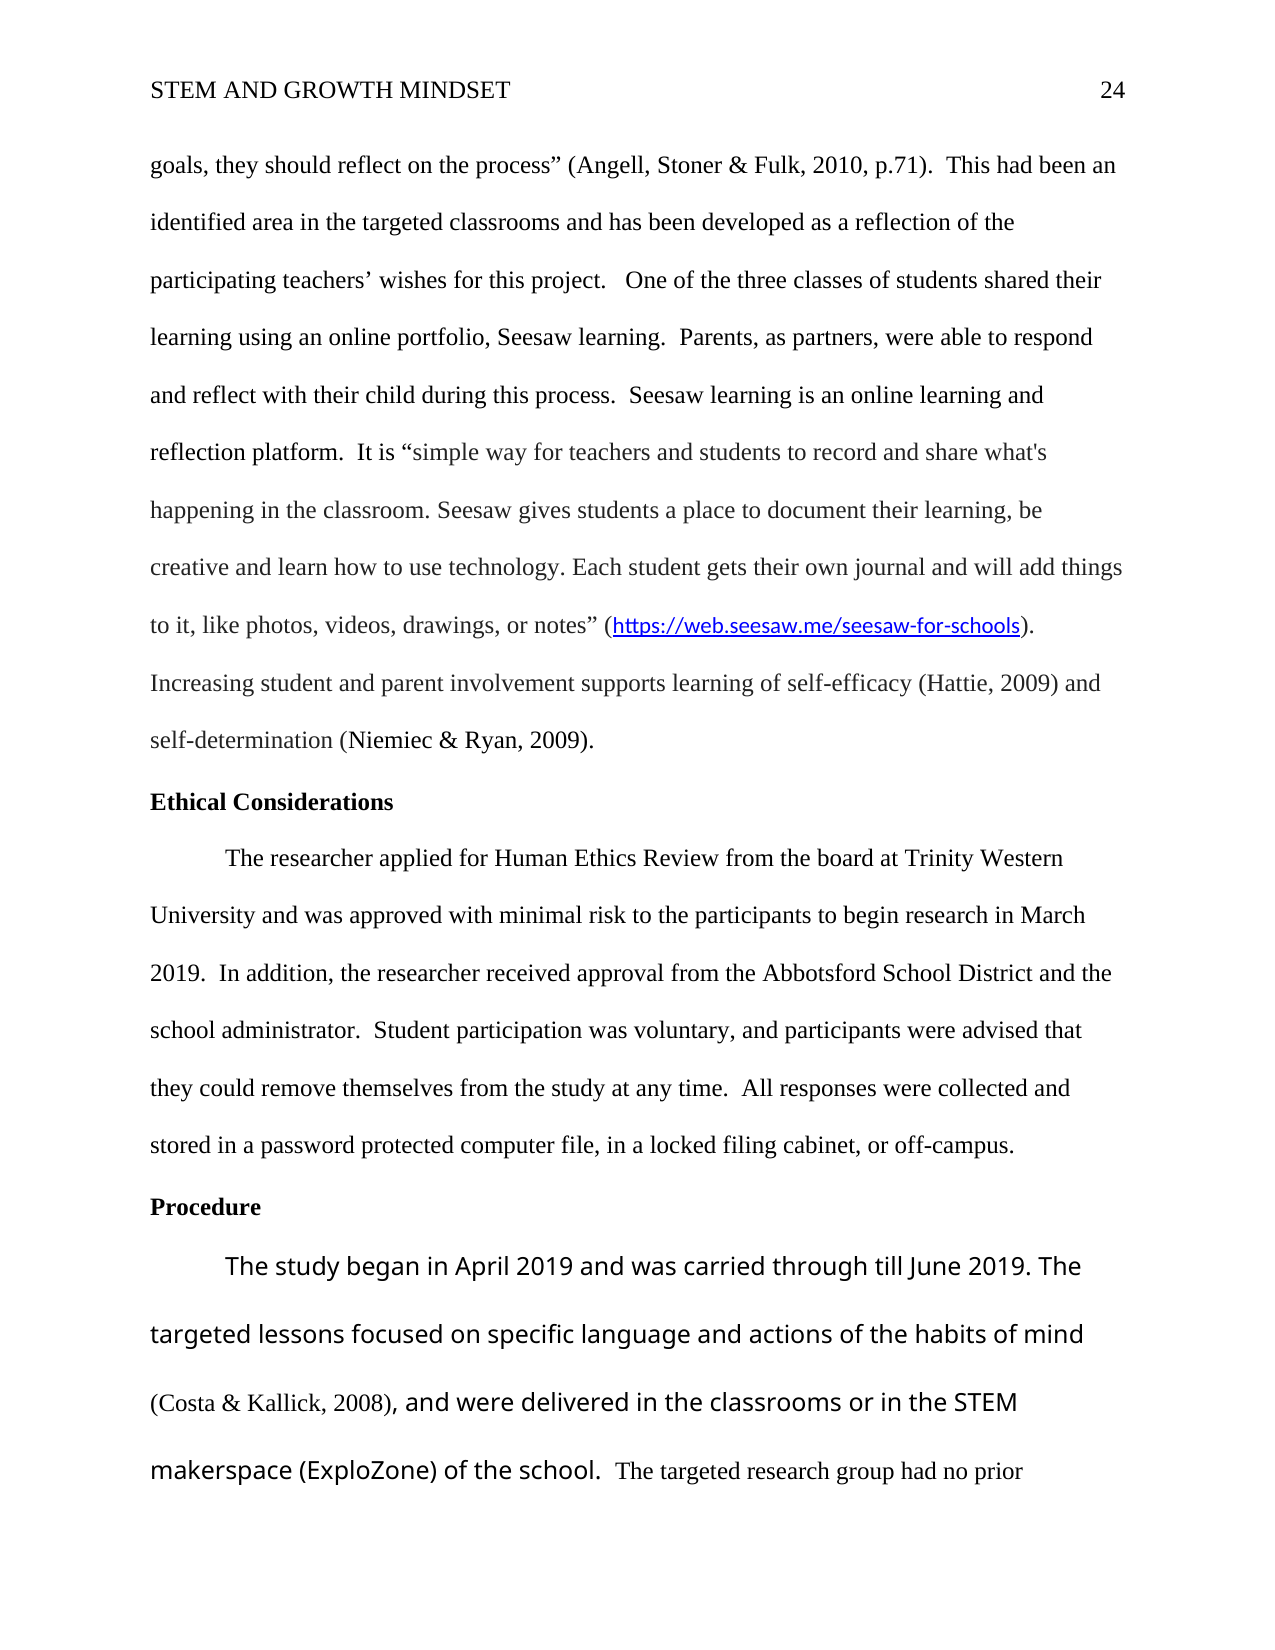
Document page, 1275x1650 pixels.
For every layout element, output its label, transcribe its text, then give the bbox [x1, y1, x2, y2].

text The researcher applied for Human Ethics Review from the board at Trinity Western University and was approved with minimal risk to the participants to begin research in March 2019. In addition, the researcher received approval from the Abbotsford School District and the school administrator. Student participation was voluntary, and participants were advised that they could remove themselves from the study at any time. All responses were collected and stored in a password protected computer file, in a locked filing cabinet, or off-campus. [150, 843, 1125, 1159]
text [150, 150, 1125, 754]
subtitle Procedure [150, 1192, 1125, 1221]
subtitle Ethical Considerations [150, 787, 1125, 816]
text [150, 1248, 1125, 1487]
